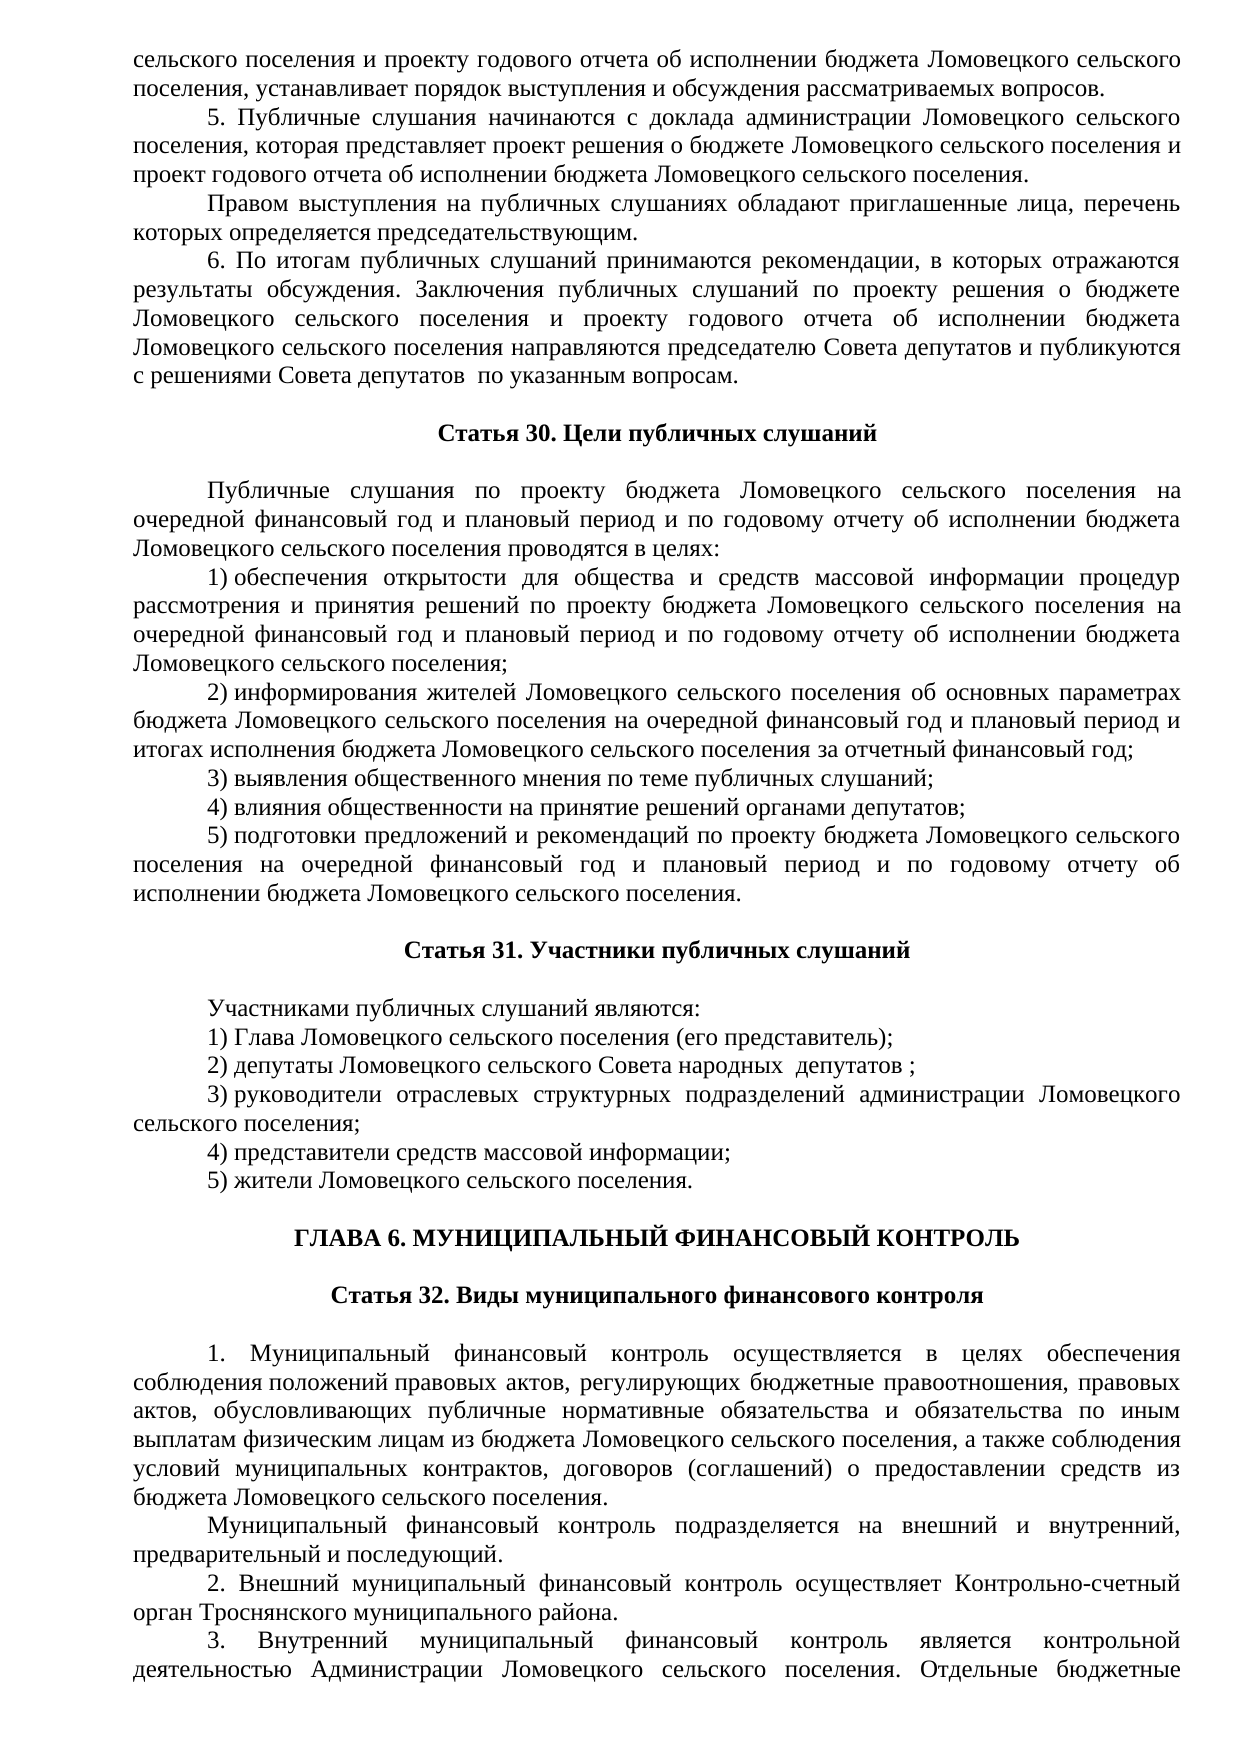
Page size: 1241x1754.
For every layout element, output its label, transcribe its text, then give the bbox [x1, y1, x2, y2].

text 1) Глава Ломовецкого сельского поселения (его представитель); [133, 1022, 1181, 1051]
text 2) депутаты Ломовецкого сельского Совета народных депутатов ; [133, 1051, 1181, 1079]
text Правом выступления на публичных слушаниях обладают приглашенные лица, перечень которых определяется председательствующим. [133, 188, 1181, 246]
text 1. Муниципальный финансовый контроль осуществляется в целях обеспечения соблюдения положений правовых актов, регулирующих бюджетные правоотношения, правовых актов, обусловливающих публичные нормативные обязательства и обязательства по иным выплатам физическим лицам из бюджета Ломовецкого сельского поселения, а также соблюдения условий муниципальных контрактов, договоров (соглашений) о предоставлении средств из бюджета Ломовецкого сельского поселения. [133, 1338, 1181, 1511]
text 3) руководители отраслевых структурных подразделений администрации Ломовецкого сельского поселения; [133, 1079, 1181, 1137]
text 2) информирования жителей Ломовецкого сельского поселения об основных параметрах бюджета Ломовецкого сельского поселения на очередной финансовый год и плановый период и итогах исполнения бюджета Ломовецкого сельского поселения за отчетный финансовый год; [133, 677, 1181, 763]
text ГЛАВА 6. МУНИЦИПАЛЬНЫЙ ФИНАНСОВЫЙ КОНТРОЛЬ [133, 1223, 1181, 1252]
text 6. По итогам публичных слушаний принимаются рекомендации, в которых отражаются результаты обсуждения. Заключения публичных слушаний по проекту решения о бюджете Ломовецкого сельского поселения и проекту годового отчета об исполнении бюджета Ломовецкого сельского поселения направляются председателю Совета депутатов и публикуются с решениями Совета депутатов по указанным вопросам. [133, 246, 1181, 389]
text 5. Публичные слушания начинаются с доклада администрации Ломовецкого сельского поселения, которая представляет проект решения о бюджете Ломовецкого сельского поселения и проект годового отчета об исполнении бюджета Ломовецкого сельского поселения. [133, 102, 1181, 188]
text Муниципальный финансовый контроль подразделяется на внешний и внутренний, предварительный и последующий. [133, 1511, 1181, 1568]
text 3) выявления общественного мнения по теме публичных слушаний; [133, 763, 1181, 792]
text Участниками публичных слушаний являются: [133, 993, 1181, 1022]
text Статья 32. Виды муниципального финансового контроля [133, 1281, 1181, 1309]
text 5) жители Ломовецкого сельского поселения. [133, 1166, 1181, 1194]
text 4) представители средств массовой информации; [133, 1137, 1181, 1166]
text 2. Внешний муниципальный финансовый контроль осуществляет Контрольно-счетный орган Троснянского муниципального района. [133, 1568, 1181, 1626]
text 1) обеспечения открытости для общества и средств массовой информации процедур рассмотрения и принятия решений по проекту бюджета Ломовецкого сельского поселения на очередной финансовый год и плановый период и по годовому отчету об исполнении бюджета Ломовецкого сельского поселения; [133, 562, 1181, 677]
text Статья 31. Участники публичных слушаний [133, 936, 1181, 964]
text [133, 44, 1181, 102]
text 4) влияния общественности на принятие решений органами депутатов; [133, 792, 1181, 821]
text 5) подготовки предложений и рекомендаций по проекту бюджета Ломовецкого сельского поселения на очередной финансовый год и плановый период и по годовому отчету об исполнении бюджета Ломовецкого сельского поселения. [133, 821, 1181, 907]
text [133, 1626, 1181, 1683]
text Статья 30. Цели публичных слушаний [133, 418, 1181, 447]
text Публичные слушания по проекту бюджета Ломовецкого сельского поселения на очередной финансовый год и плановый период и по годовому отчету об исполнении бюджета Ломовецкого сельского поселения проводятся в целях: [133, 476, 1181, 562]
